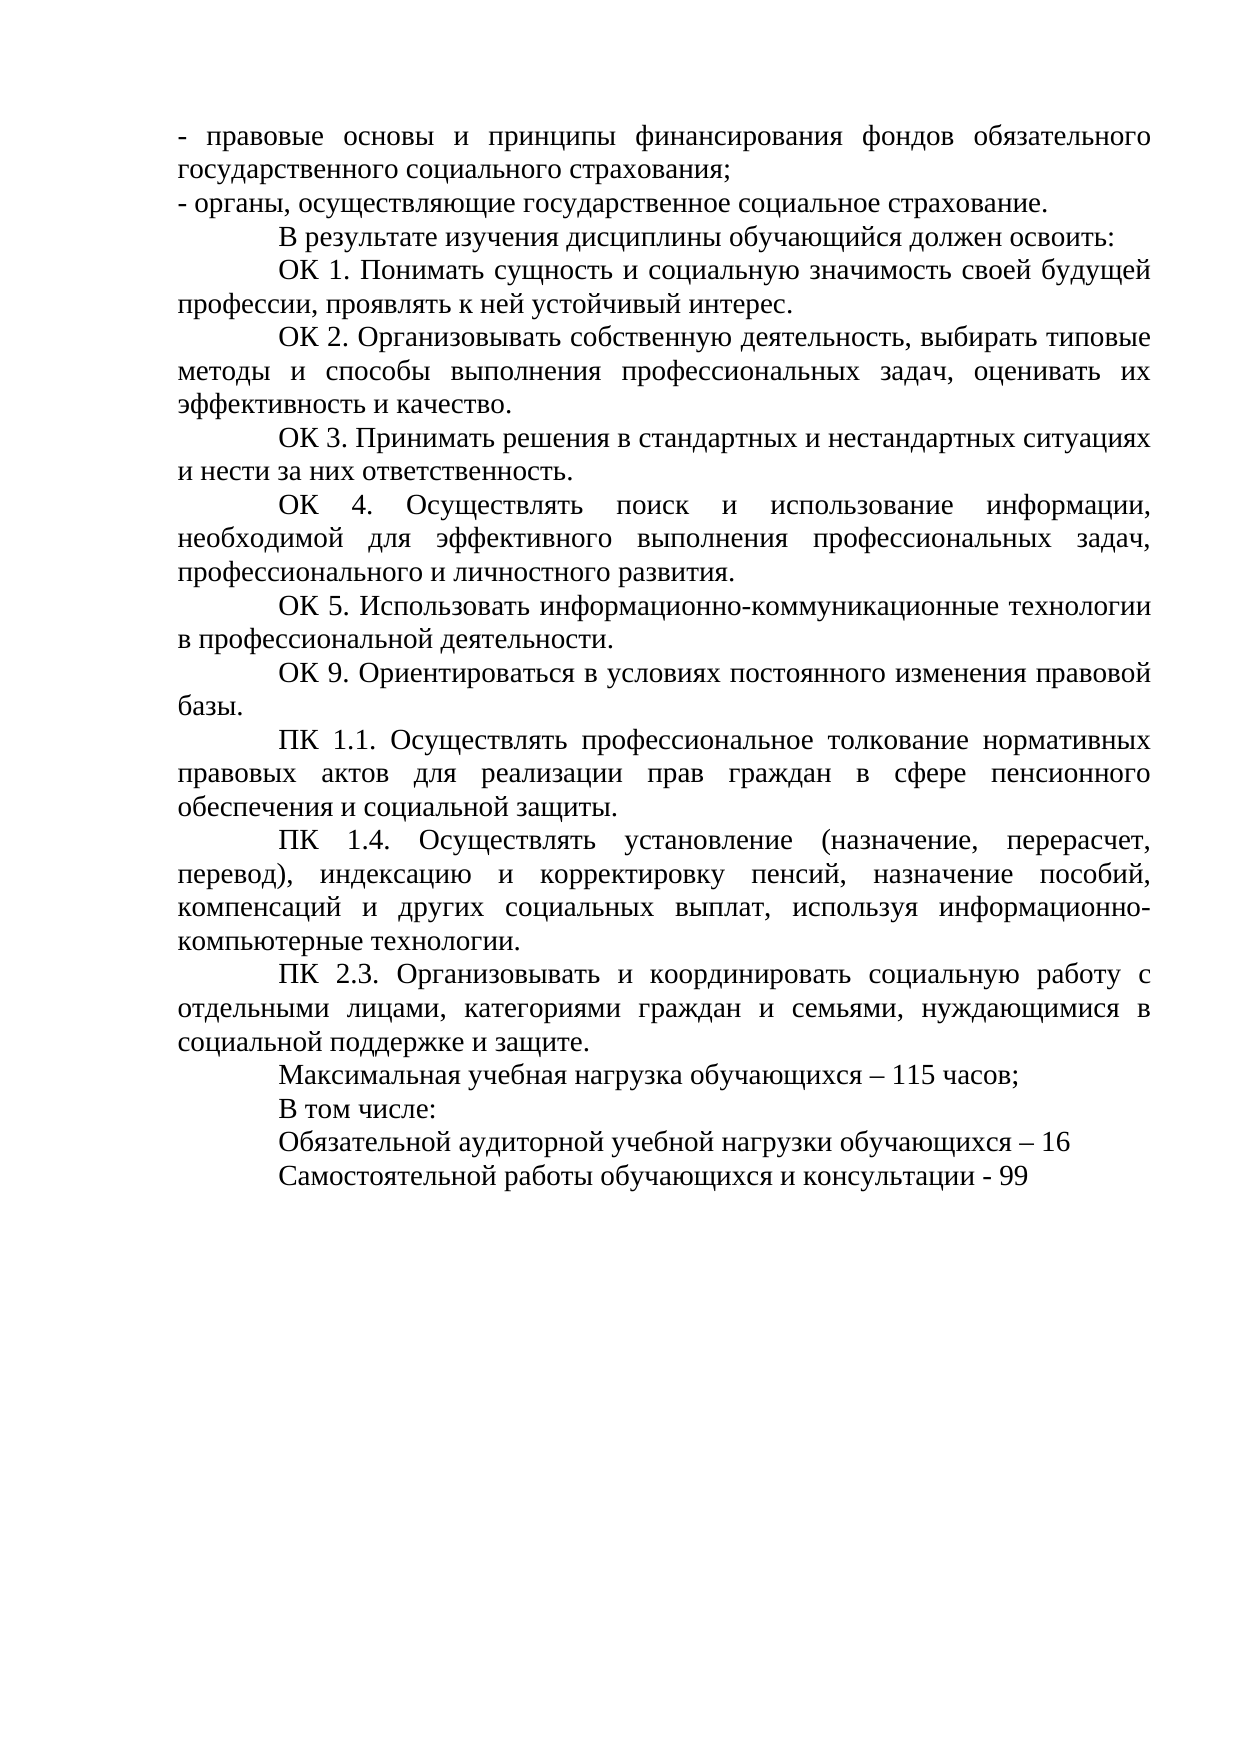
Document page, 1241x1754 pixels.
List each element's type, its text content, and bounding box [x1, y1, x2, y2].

text ПК 1.4. Осуществлять установление (назначение, перерасчет, перевод), индексацию и корректировку пенсий, назначение пособий, компенсаций и других социальных выплат, используя информационно-компьютерные технологии. [177, 822, 1152, 957]
text ПК 1.1. Осуществлять профессиональное толкование нормативных правовых актов для реализации прав граждан в сфере пенсионного обеспечения и социальной защиты. [177, 722, 1152, 822]
text Самостоятельной работы обучающихся и консультации - 99 [177, 1158, 1152, 1191]
text В результате изучения дисциплины обучающийся должен освоить: [177, 219, 1152, 252]
text В том числе: [177, 1091, 1152, 1124]
text ОК 2. Организовывать собственную деятельность, выбирать типовые методы и способы выполнения профессиональных задач, оценивать их эффективность и качество. [177, 319, 1152, 420]
text ОК 5. Использовать информационно-коммуникационные технологии в профессиональной деятельности. [177, 588, 1152, 655]
text ОК 4. Осуществлять поиск и использование информации, необходимой для эффективного выполнения профессиональных задач, профессионального и личностного развития. [177, 487, 1152, 588]
text ОК 1. Понимать сущность и социальную значимость своей будущей профессии, проявлять к ней устойчивый интерес. [177, 252, 1152, 319]
text ОК 3. Принимать решения в стандартных и нестандартных ситуациях и нести за них ответственность. [177, 420, 1152, 487]
text - правовые основы и принципы финансирования фондов обязательного государственного социального страхования; [177, 118, 1152, 185]
text - органы, осуществляющие государственное социальное страхование. [177, 185, 1152, 219]
text ПК 2.3. Организовывать и координировать социальную работу с отдельными лицами, категориями граждан и семьями, нуждающимися в социальной поддержке и защите. [177, 957, 1152, 1057]
text Максимальная учебная нагрузка обучающихся – 115 часов; [177, 1057, 1152, 1091]
text ОК 9. Ориентироваться в условиях постоянного изменения правовой базы. [177, 655, 1152, 722]
text Обязательной аудиторной учебной нагрузки обучающихся – 16 [177, 1124, 1152, 1158]
